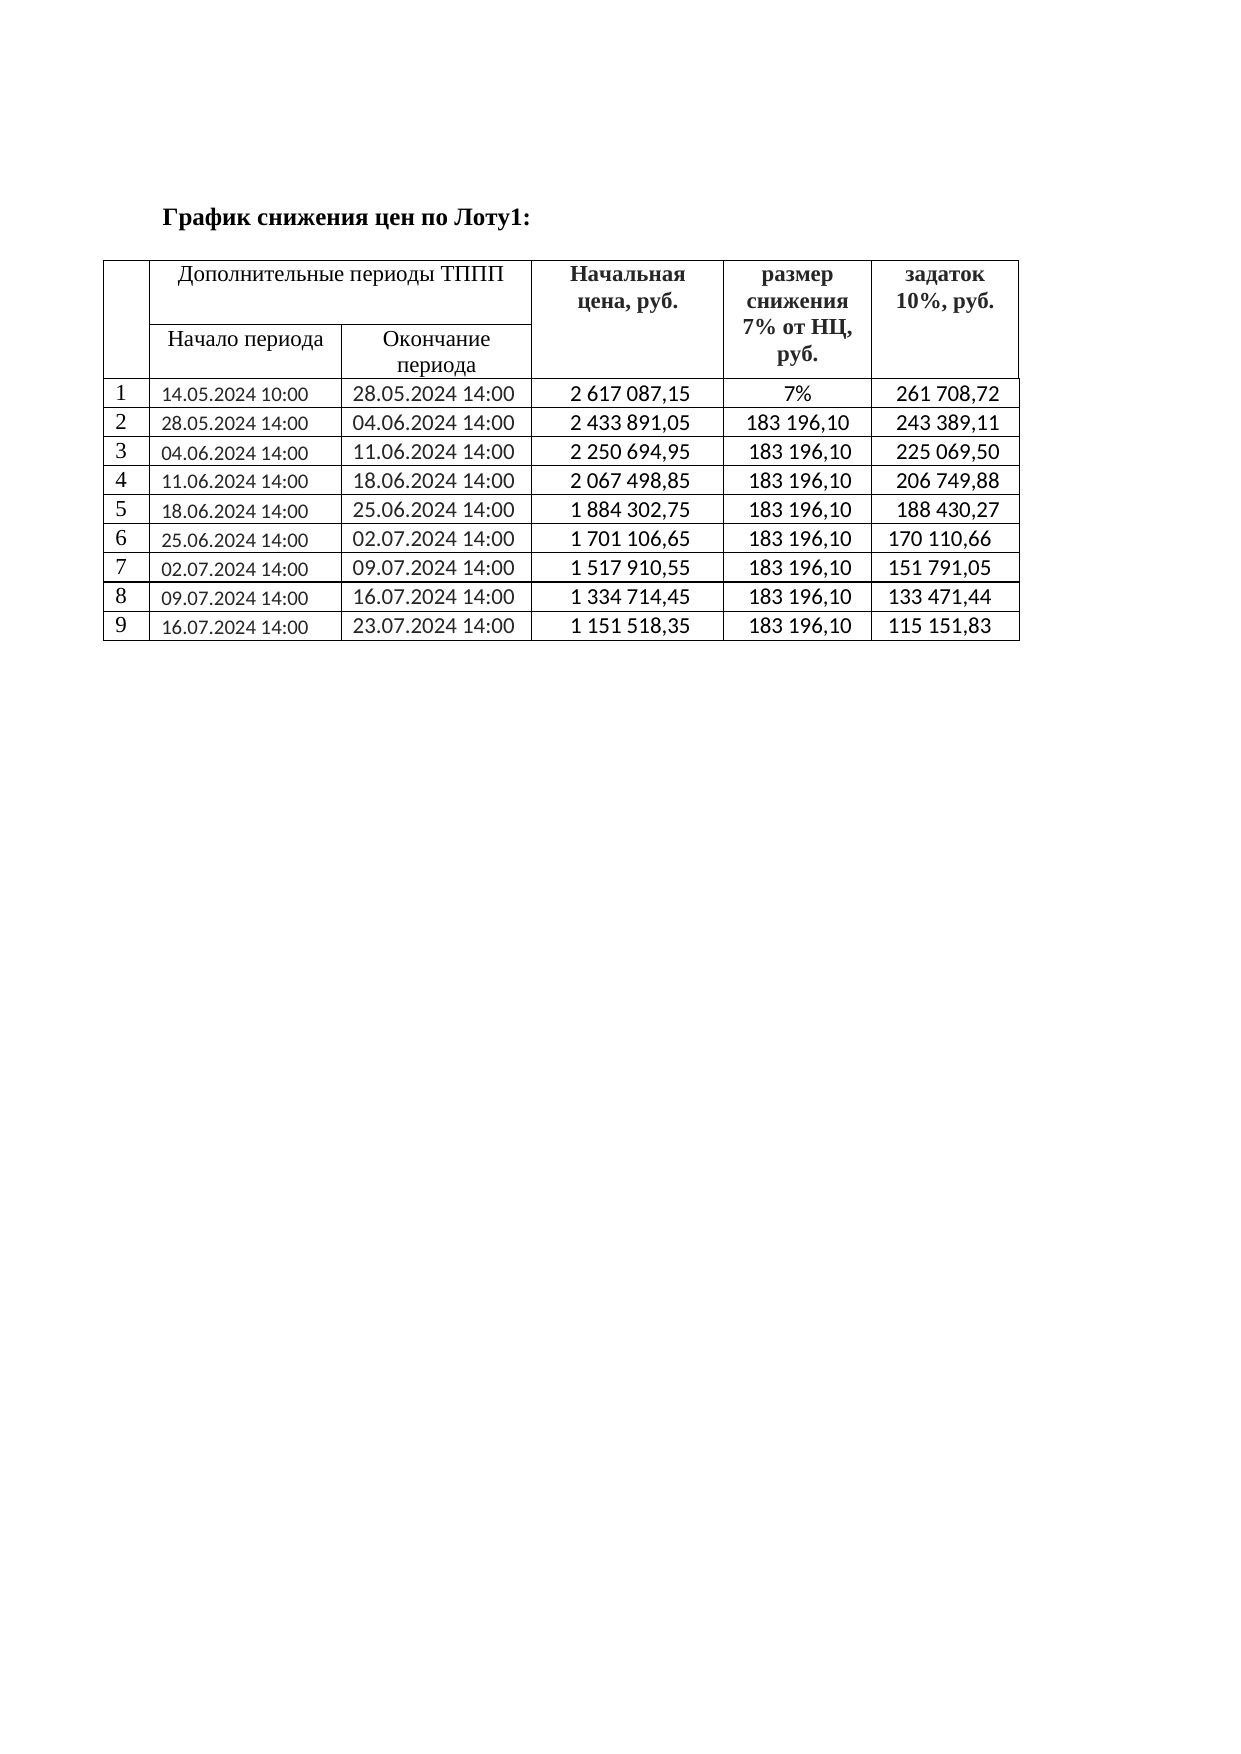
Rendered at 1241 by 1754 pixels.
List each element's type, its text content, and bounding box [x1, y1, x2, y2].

table_header Начальная цена, руб. [532, 261, 723, 378]
table_cell 09.07.2024 14:00 [342, 553, 531, 581]
table_cell 183 196,10 [724, 437, 871, 465]
table_cell 1 517 910,55 [532, 553, 723, 581]
table_cell 2 433 891,05 [532, 408, 723, 436]
table_cell 2 250 694,95 [532, 437, 723, 465]
table_cell 151 791,05 [872, 553, 1019, 581]
table_cell 25.06.2024 14:00 [342, 495, 531, 523]
table_cell 16.07.2024 14:00 [150, 612, 341, 639]
table_cell 2 [104, 408, 149, 436]
table_cell 133 471,44 [872, 583, 1019, 611]
table_cell 11.06.2024 14:00 [342, 437, 531, 465]
table_cell 8 [104, 583, 149, 611]
table_cell 11.06.2024 14:00 [150, 466, 341, 494]
table_cell 1 151 518,35 [532, 612, 723, 639]
table_cell 206 749,88 [872, 466, 1019, 494]
table_header размер снижения 7% от НЦ, руб. [724, 261, 871, 378]
table_cell 183 196,10 [724, 408, 871, 436]
table_cell Начало периода [150, 325, 341, 378]
table_cell Окончание периода [342, 325, 531, 378]
table_cell 183 196,10 [724, 466, 871, 494]
table_cell 9 [104, 612, 149, 639]
table_cell 1 884 302,75 [532, 495, 723, 523]
table_cell 14.05.2024 10:00 [150, 379, 341, 407]
table_cell 2 617 087,15 [532, 379, 723, 407]
table_cell 04.06.2024 14:00 [342, 408, 531, 436]
table_cell 183 196,10 [724, 524, 871, 552]
table_cell 7% [724, 379, 871, 407]
table_cell 16.07.2024 14:00 [342, 583, 531, 611]
table_cell 18.06.2024 14:00 [342, 466, 531, 494]
table_cell 25.06.2024 14:00 [150, 524, 341, 552]
table_cell 1 334 714,45 [532, 583, 723, 611]
table_cell 1 [104, 379, 149, 407]
table_cell 1 701 106,65 [532, 524, 723, 552]
table_cell 115 151,83 [872, 612, 1019, 639]
table_cell 183 196,10 [724, 612, 871, 639]
table_cell 2 067 498,85 [532, 466, 723, 494]
table_cell 18.06.2024 14:00 [150, 495, 341, 523]
table_cell 183 196,10 [724, 553, 871, 581]
table_header задаток 10%, руб. [872, 261, 1018, 378]
table_cell 09.07.2024 14:00 [150, 583, 341, 611]
table_cell 6 [104, 524, 149, 552]
table_cell 02.07.2024 14:00 [150, 553, 341, 581]
table_cell 04.06.2024 14:00 [150, 437, 341, 465]
table_cell 02.07.2024 14:00 [342, 524, 531, 552]
text График снижения цен по Лоту1: [103, 202, 1152, 231]
table_cell 170 110,66 [872, 524, 1019, 552]
table_header [104, 261, 149, 378]
table_cell 7 [104, 553, 149, 581]
table_cell 4 [104, 466, 149, 494]
table_cell 188 430,27 [872, 495, 1019, 523]
table_cell 183 196,10 [724, 583, 871, 611]
table_cell 23.07.2024 14:00 [342, 612, 531, 639]
table_cell 5 [104, 495, 149, 523]
table_cell 261 708,72 [872, 379, 1019, 407]
table_cell 28.05.2024 14:00 [342, 379, 531, 407]
table_cell 183 196,10 [724, 495, 871, 523]
table_cell 3 [104, 437, 149, 465]
table_header Дополнительные периоды ТППП [150, 261, 531, 324]
table_cell 243 389,11 [872, 408, 1019, 436]
table_cell 28.05.2024 14:00 [150, 408, 341, 436]
table_cell 225 069,50 [872, 437, 1019, 465]
